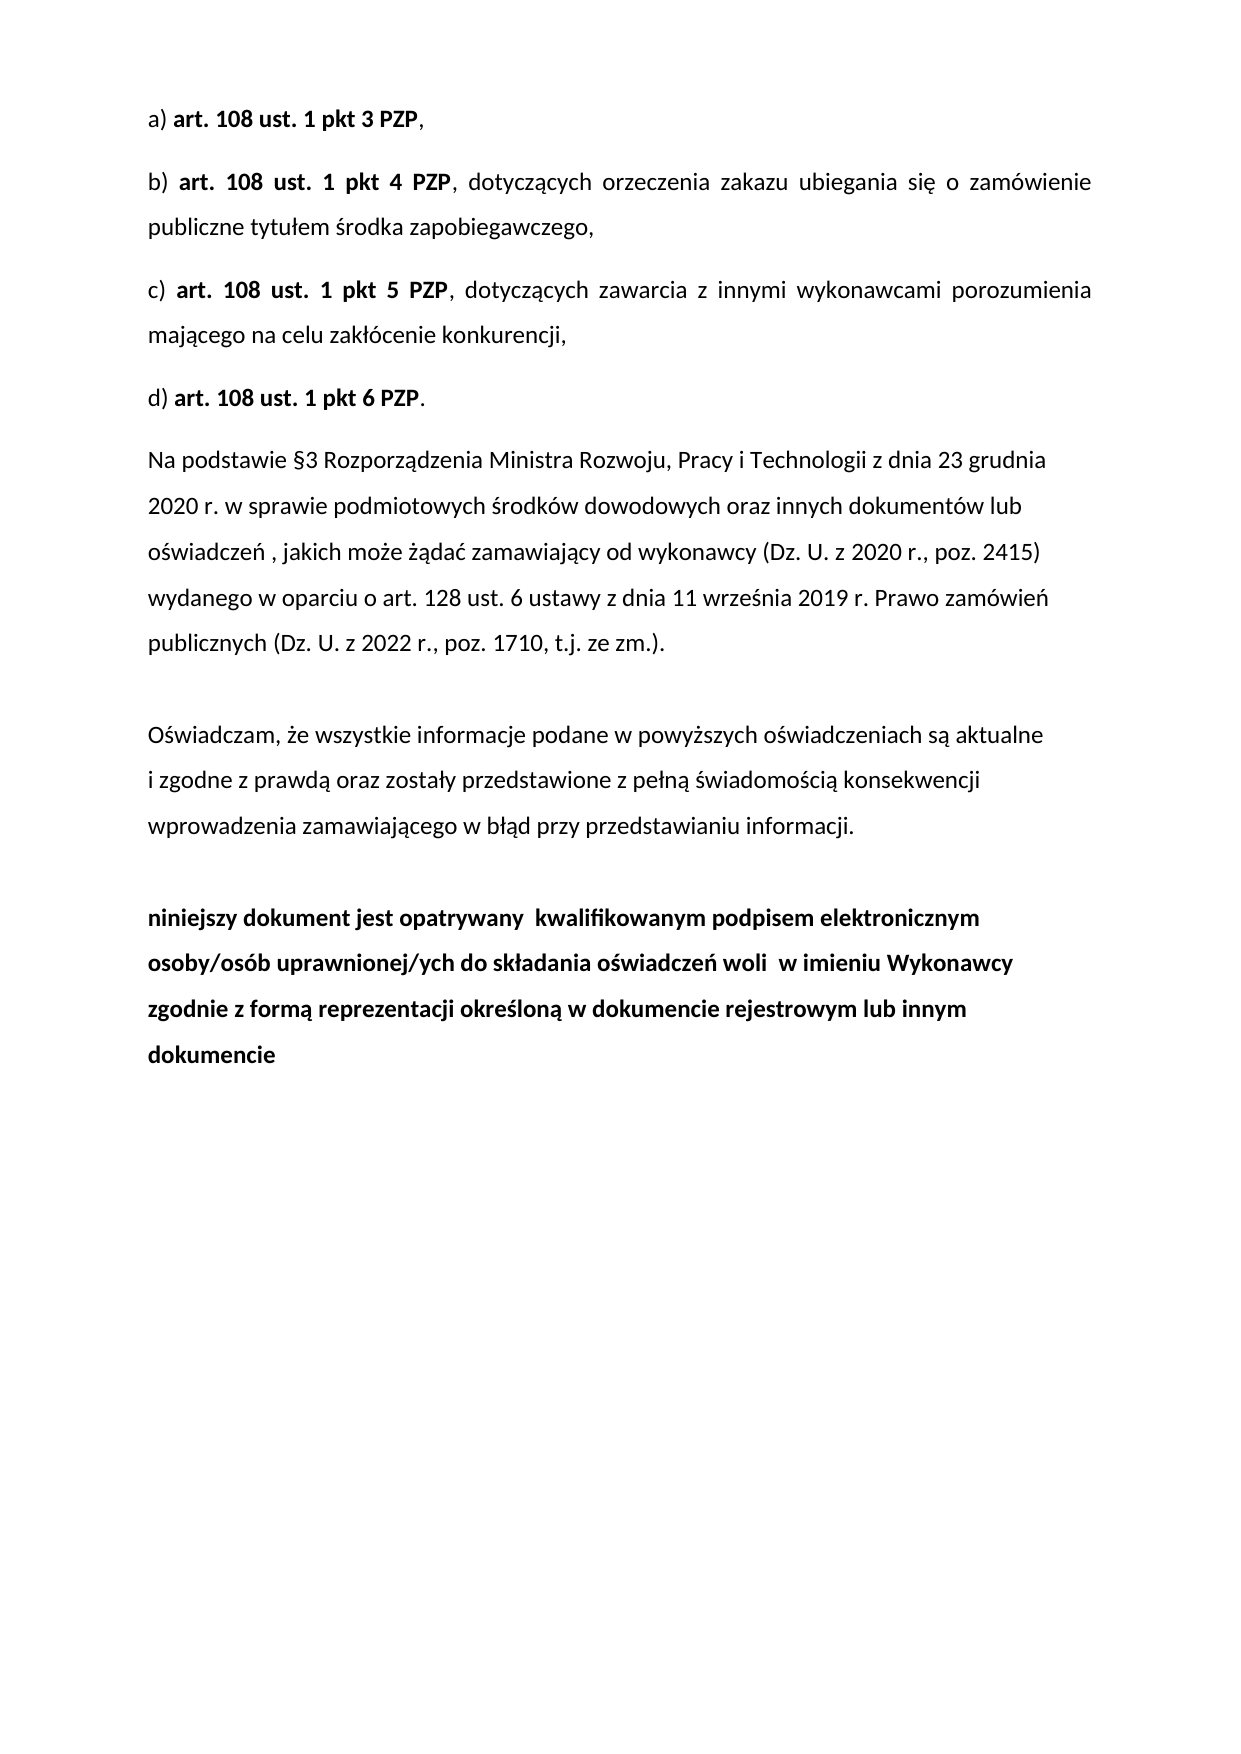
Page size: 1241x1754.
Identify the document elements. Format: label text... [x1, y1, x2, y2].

text Na podstawie §3 Rozporządzenia Ministra Rozwoju, Pracy i Technologii z dnia 23 grudnia 2020 r. w sprawie podmiotowych środków dowodowych oraz innych dokumentów lub oświadczeń , jakich może żądać zamawiający od wykonawcy (Dz. U. z 2020 r., poz. 2415) wydanego w oparciu o art. 128 ust. 6 ustawy z dnia 11 września 2019 r. Prawo zamówień publicznych (Dz. U. z 2022 r., poz. 1710, t.j. ze zm.). [148, 444, 1093, 658]
text Oświadczam, że wszystkie informacje podane w powyższych oświadczeniach są aktualne i zgodne z prawdą oraz zostały przedstawione z pełną świadomością konsekwencji wprowadzenia zamawiającego w błąd przy przedstawianiu informacji. [148, 719, 1093, 841]
text c) art. 108 ust. 1 pkt 5 PZP, dotyczących zawarcia z innymi wykonawcami porozumienia mającego na celu zakłócenie konkurencji, [148, 274, 1093, 350]
text niniejszy dokument jest opatrywany kwalifikowanym podpisem elektronicznym osoby/osób uprawnionej/ych do składania oświadczeń woli w imieniu Wykonawcy zgodnie z formą reprezentacji określoną w dokumencie rejestrowym lub innym dokumencie [148, 902, 1093, 1069]
text d) art. 108 ust. 1 pkt 6 PZP. [148, 382, 1093, 413]
text a) art. 108 ust. 1 pkt 3 PZP, [148, 103, 1093, 134]
text b) art. 108 ust. 1 pkt 4 PZP, dotyczących orzeczenia zakazu ubiegania się o zamówienie publiczne tytułem środka zapobiegawczego, [148, 166, 1093, 242]
